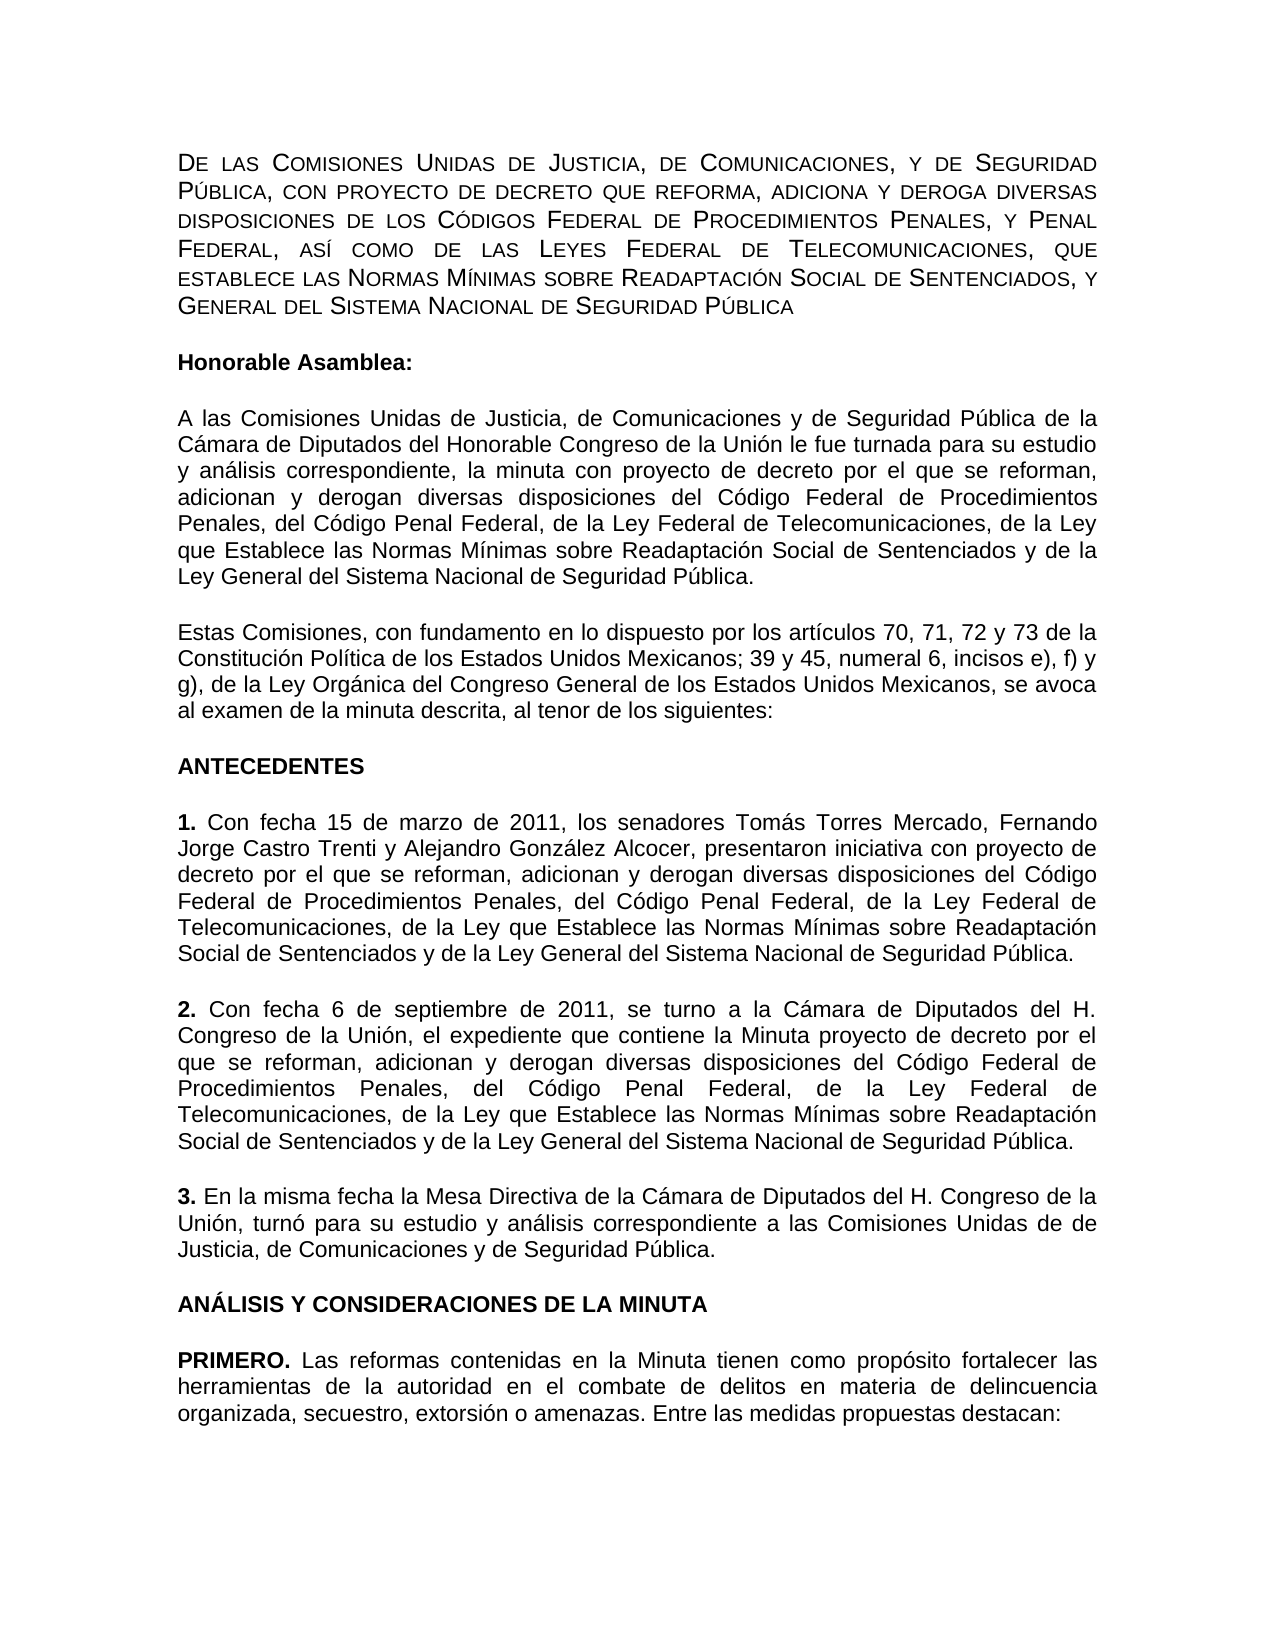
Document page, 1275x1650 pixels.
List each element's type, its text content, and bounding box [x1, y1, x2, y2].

text A las Comisiones Unidas de Justicia, de Comunicaciones y de Seguridad Pública de la Cámara de Diputados del Honorable Congreso de la Unión le fue turnada para su estudio y análisis correspondiente, la minuta con proyecto de decreto por el que se reforman, adicionan y derogan diversas disposiciones del Código Federal de Procedimientos Penales, del Código Penal Federal, de la Ley Federal de Telecomunicaciones, de la Ley que Establece las Normas Mínimas sobre Readaptación Social de Sentenciados y de la Ley General del Sistema Nacional de Seguridad Pública. [177, 405, 1098, 589]
text 2. Con fecha 6 de septiembre de 2011, se turno a la Cámara de Diputados del H. Congreso de la Unión, el expediente que contiene la Minuta proyecto de decreto por el que se reforman, adicionan y derogan diversas disposiciones del Código Federal de Procedimientos Penales, del Código Penal Federal, de la Ley Federal de Telecomunicaciones, de la Ley que Establece las Normas Mínimas sobre Readaptación Social de Sentenciados y de la Ley General del Sistema Nacional de Seguridad Pública. [177, 996, 1098, 1154]
text 1. Con fecha 15 de marzo de 2011, los senadores Tomás Torres Mercado, Fernando Jorge Castro Trenti y Alejandro González Alcocer, presentaron iniciativa con proyecto de decreto por el que se reforman, adicionan y derogan diversas disposiciones del Código Federal de Procedimientos Penales, del Código Penal Federal, de la Ley Federal de Telecomunicaciones, de la Ley que Establece las Normas Mínimas sobre Readaptación Social de Sentenciados y de la Ley General del Sistema Nacional de Seguridad Pública. [177, 808, 1098, 967]
text De las Comisiones Unidas de Justicia, de Comunicaciones, y de Seguridad Pública, con proyecto de decreto que reforma, adiciona y deroga diversas disposiciones de los Códigos Federal de Procedimientos Penales, y Penal Federal, así como de las Leyes Federal de Telecomunicaciones, que establece las Normas Mínimas sobre Readaptación Social de Sentenciados, y General del Sistema Nacional de Seguridad Pública [177, 148, 1098, 320]
text 3. En la misma fecha la Mesa Directiva de la Cámara de Diputados del H. Congreso de la Unión, turnó para su estudio y análisis correspondiente a las Comisiones Unidas de de Justicia, de Comunicaciones y de Seguridad Pública. [177, 1183, 1098, 1262]
text Honorable Asamblea: [177, 349, 1098, 376]
text PRIMERO. Las reformas contenidas en la Minuta tienen como propósito fortalecer las herramientas de la autoridad en el combate de delitos en materia de delincuencia organizada, secuestro, extorsión o amenazas. Entre las medidas propuestas destacan: [177, 1347, 1098, 1426]
text Estas Comisiones, con fundamento en lo dispuesto por los artículos 70, 71, 72 y 73 de la Constitución Política de los Estados Unidos Mexicanos; 39 y 45, numeral 6, incisos e), f) y g), de la Ley Orgánica del Congreso General de los Estados Unidos Mexicanos, se avoca al examen de la minuta descrita, al tenor de los siguientes: [177, 618, 1098, 724]
text ANTECEDENTES [177, 753, 1098, 779]
text ANÁLISIS Y CONSIDERACIONES DE LA MINUTA [177, 1291, 1098, 1318]
